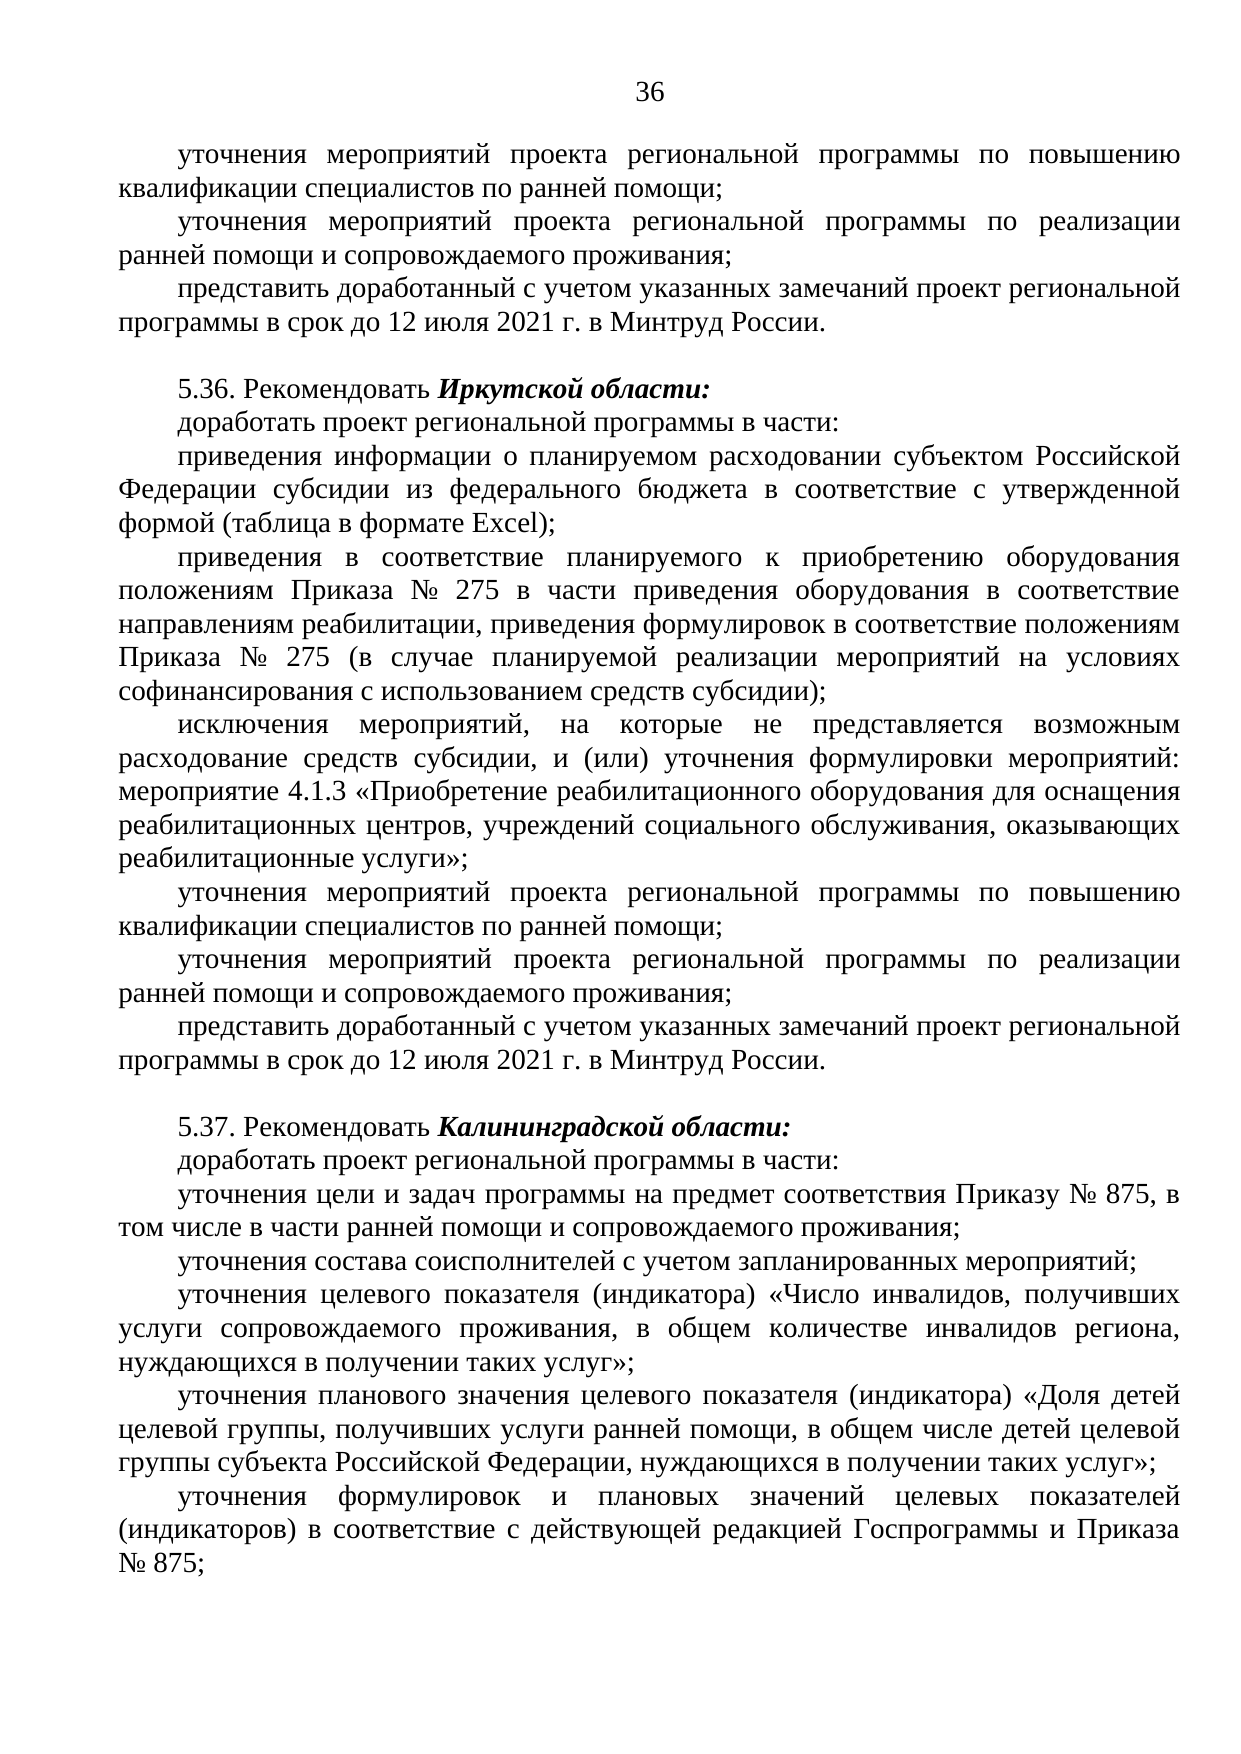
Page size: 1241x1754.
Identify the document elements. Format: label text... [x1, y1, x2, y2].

text приведения информации о планируемом расходовании субъектом Российской Федерации субсидии из федерального бюджета в соответствие с утвержденной формой (таблица в формате Excel); [118, 438, 1181, 539]
text уточнения мероприятий проекта региональной программы по реализации ранней помощи и сопровождаемого проживания; [118, 941, 1181, 1008]
text представить доработанный с учетом указанных замечаний проект региональной программы в срок до 12 июля 2021 г. в Минтруд России. [118, 1008, 1181, 1075]
text уточнения состава соисполнителей с учетом запланированных мероприятий; [118, 1243, 1181, 1277]
text уточнения цели и задач программы на предмет соответствия Приказу № 875, в том числе в части ранней помощи и сопровождаемого проживания; [118, 1176, 1181, 1243]
text уточнения планового значения целевого показателя (индикатора) «Доля детей целевой группы, получивших услуги ранней помощи, в общем числе детей целевой группы субъекта Российской Федерации, нуждающихся в получении таких услуг»; [118, 1377, 1181, 1478]
text уточнения мероприятий проекта региональной программы по повышению квалификации специалистов по ранней помощи; [118, 136, 1181, 203]
text уточнения целевого показателя (индикатора) «Число инвалидов, получивших услуги сопровождаемого проживания, в общем количестве инвалидов региона, нуждающихся в получении таких услуг»; [118, 1277, 1181, 1377]
text представить доработанный с учетом указанных замечаний проект региональной программы в срок до 12 июля 2021 г. в Минтруд России. [118, 270, 1181, 337]
text уточнения формулировок и плановых значений целевых показателей (индикаторов) в соответствие с действующей редакцией Госпрограммы и Приказа № 875; [118, 1478, 1181, 1578]
text приведения в соответствие планируемого к приобретению оборудования положениям Приказа № 275 в части приведения оборудования в соответствие направлениям реабилитации, приведения формулировок в соответствие положениям Приказа № 275 (в случае планируемой реализации мероприятий на условиях софинансирования с использованием средств субсидии); [118, 539, 1181, 706]
text 5.36. Рекомендовать Иркутской области: [118, 371, 1181, 404]
text уточнения мероприятий проекта региональной программы по повышению квалификации специалистов по ранней помощи; [118, 874, 1181, 941]
text 5.37. Рекомендовать Калининградской области: [118, 1109, 1181, 1142]
text уточнения мероприятий проекта региональной программы по реализации ранней помощи и сопровождаемого проживания; [118, 203, 1181, 270]
text доработать проект региональной программы в части: [118, 1142, 1181, 1176]
text доработать проект региональной программы в части: [118, 404, 1181, 438]
text исключения мероприятий, на которые не представляется возможным расходование средств субсидии, и (или) уточнения формулировки мероприятий: мероприятие 4.1.3 «Приобретение реабилитационного оборудования для оснащения реабилитационных центров, учреждений социального обслуживания, оказывающих реабилитационные услуги»; [118, 706, 1181, 874]
